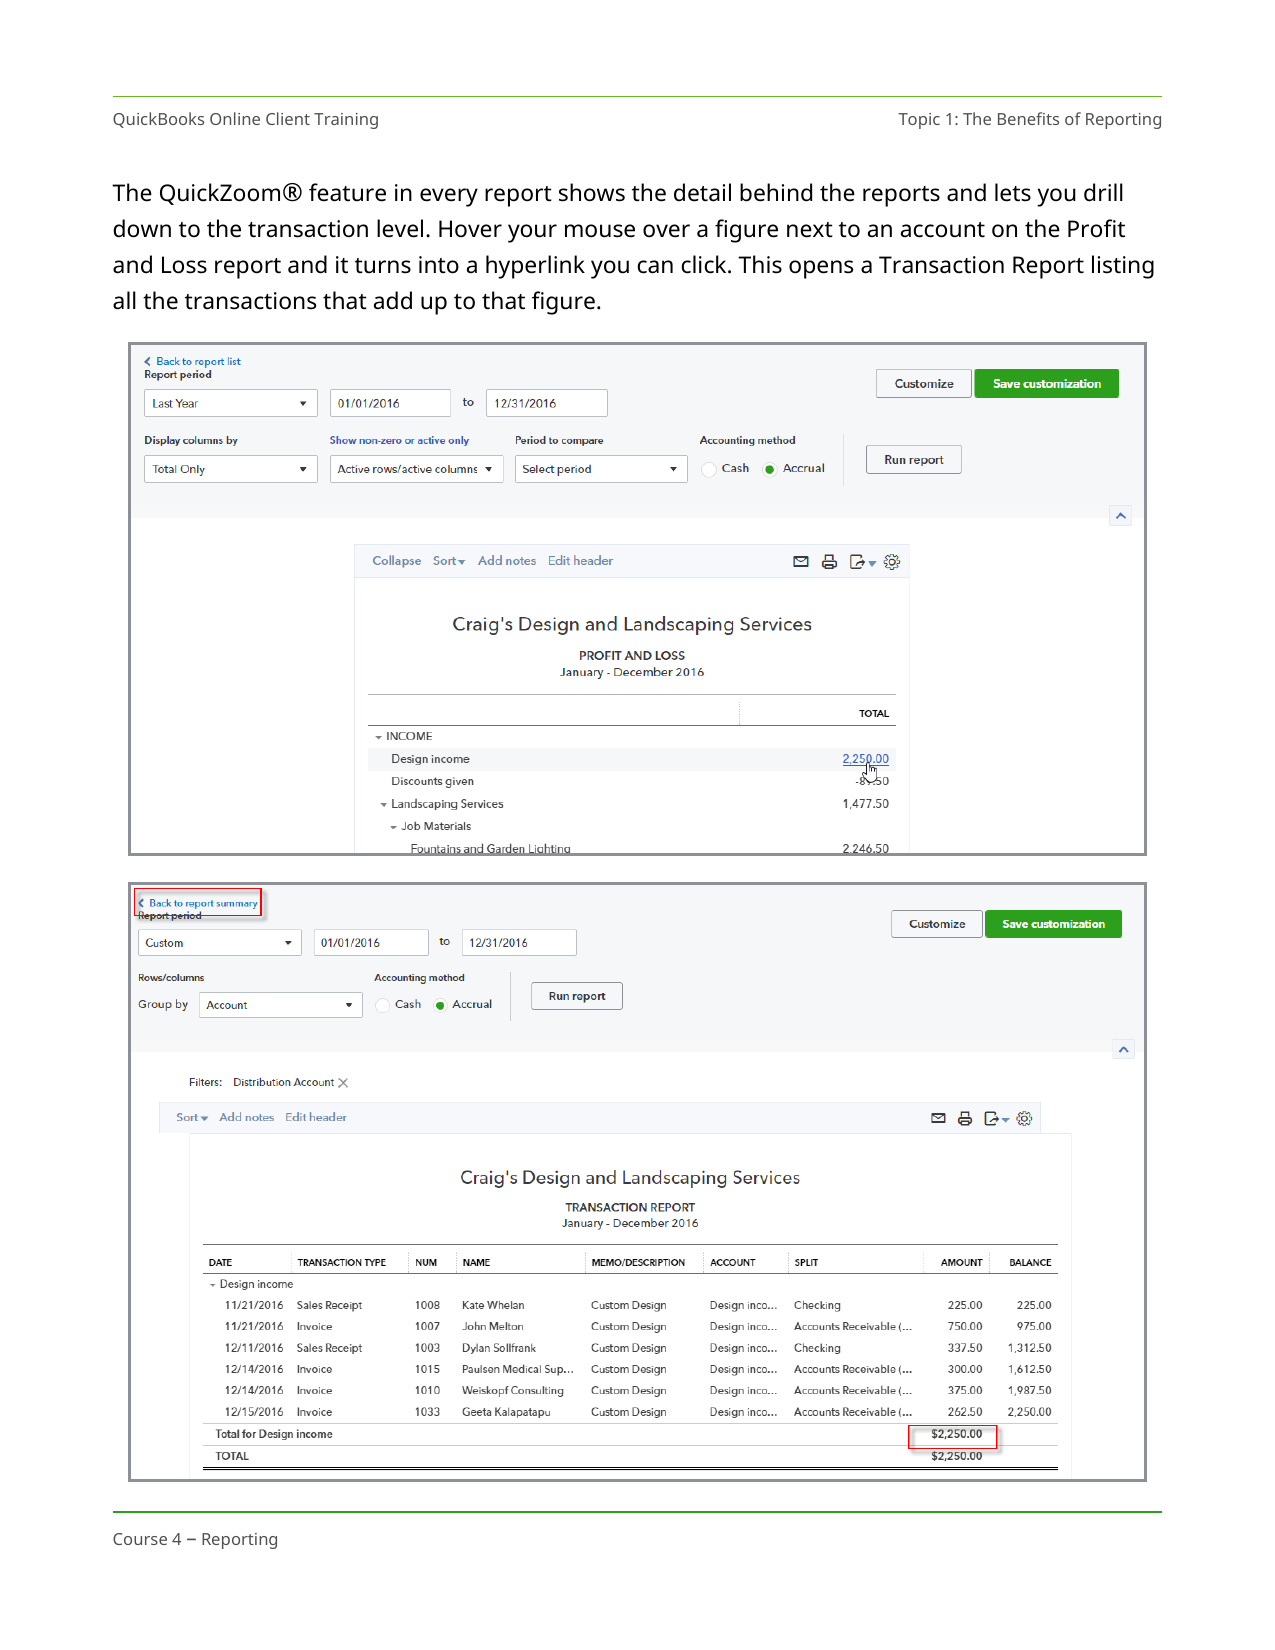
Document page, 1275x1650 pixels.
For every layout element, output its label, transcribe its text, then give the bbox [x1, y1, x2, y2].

picture [131, 885, 1144, 1479]
text The QuickZoom® feature in every report shows the detail behind the reports and lets you drill down to the transaction level. Hover your mouse over a figure next to an account on the Profit and Loss report and it turns into a hyperlink you can click. This opens a Transaction Report listing all the transactions that add up to that figure. [112, 174, 1162, 316]
picture [131, 345, 1144, 853]
